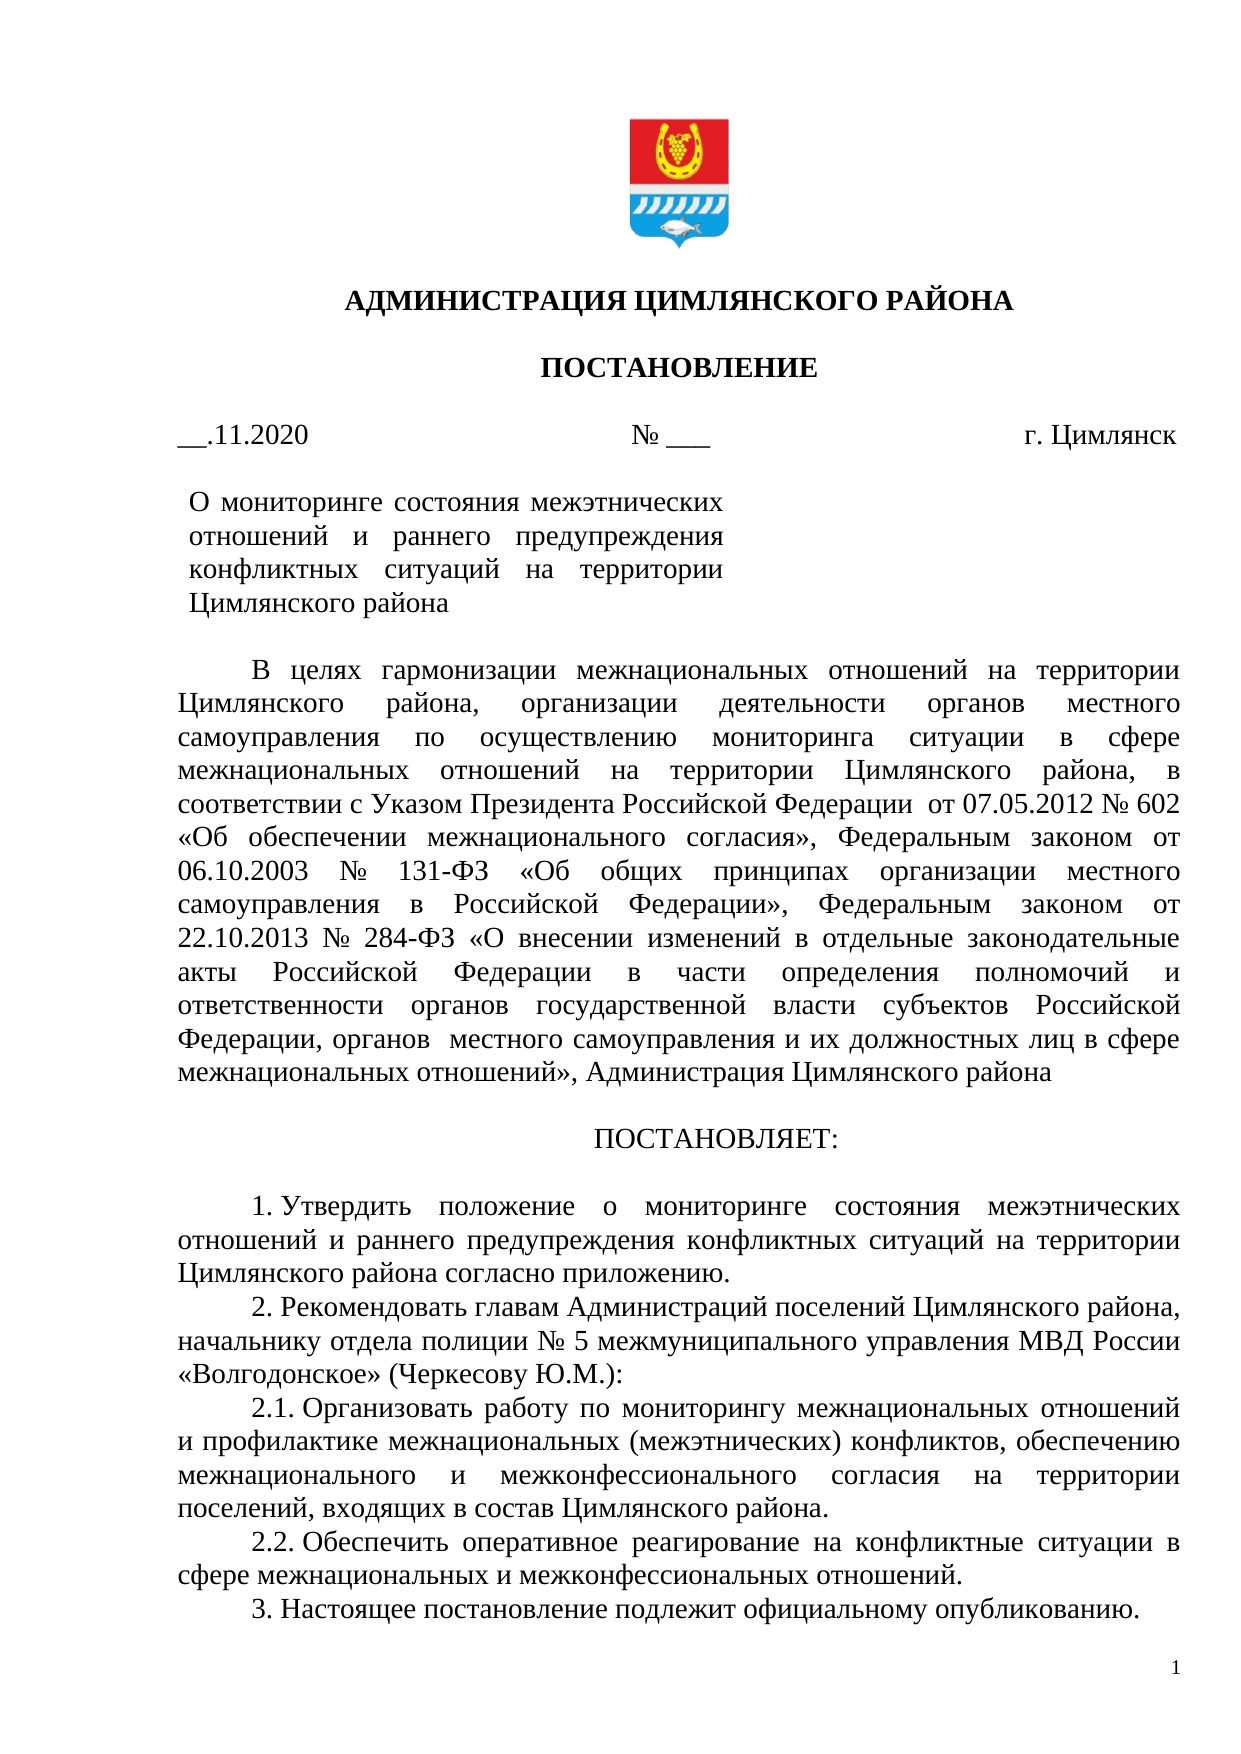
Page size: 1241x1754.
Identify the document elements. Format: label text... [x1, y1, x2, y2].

subtitle ПОСТАНОВЛЕНИЕ [177, 350, 1181, 383]
text ПОСТАНОВЛЯЕТ: [177, 1121, 1181, 1155]
text АДМИНИСТРАЦИЯ ЦИМЛЯНСКОГО РАЙОНА [177, 283, 1181, 316]
text 2. Рекомендовать главам Администраций поселений Цимлянского района, начальнику отдела полиции № 5 межмуниципального управления МВД России «Волгодонское» (Черкесову Ю.М.): [177, 1289, 1181, 1390]
table_header О мониторинге состояния межэтнических отношений и раннего предупреждения конфликтных ситуаций на территории Цимлянского района [177, 484, 735, 652]
text 2.2. Обеспечить оперативное реагирование на конфликтные ситуации в сфере межнациональных и межконфессиональных отношений. [177, 1524, 1181, 1591]
picture [629, 118, 729, 250]
text В целях гармонизации межнациональных отношений на территории Цимлянского района, организации деятельности органов местного самоуправления по осуществлению мониторинга ситуации в сфере межнациональных отношений на территории Цимлянского района, в соответствии с Указом Президента Российской Федерации от 07.05.2012 № 602 «Об обеспечении межнационального согласия», Федеральным законом от 06.10.2003 № 131-ФЗ «Об общих принципах организации местного самоуправления в Российской Федерации», Федеральным законом от 22.10.2013 № 284-ФЗ «О внесении изменений в отдельные законодательные акты Российской Федерации в части определения полномочий и ответственности органов государственной власти субъектов Российской Федерации, органов местного самоуправления и их должностных лиц в сфере межнациональных отношений», Администрация Цимлянского района [177, 652, 1181, 1088]
text 3. Настоящее постановление подлежит официальному опубликованию. [177, 1591, 1181, 1624]
text __.11.2020 № ___ г. Цимлянск [177, 417, 1181, 451]
text 1. Утвердить положение о мониторинге состояния межэтнических отношений и раннего предупреждения конфликтных ситуаций на территории Цимлянского района согласно приложению. [177, 1188, 1181, 1289]
text 2.1. Организовать работу по мониторингу межнациональных отношений и профилактике межнациональных (межэтнических) конфликтов, обеспечению межнационального и межконфессионального согласия на территории поселений, входящих в состав Цимлянского района. [177, 1390, 1181, 1524]
